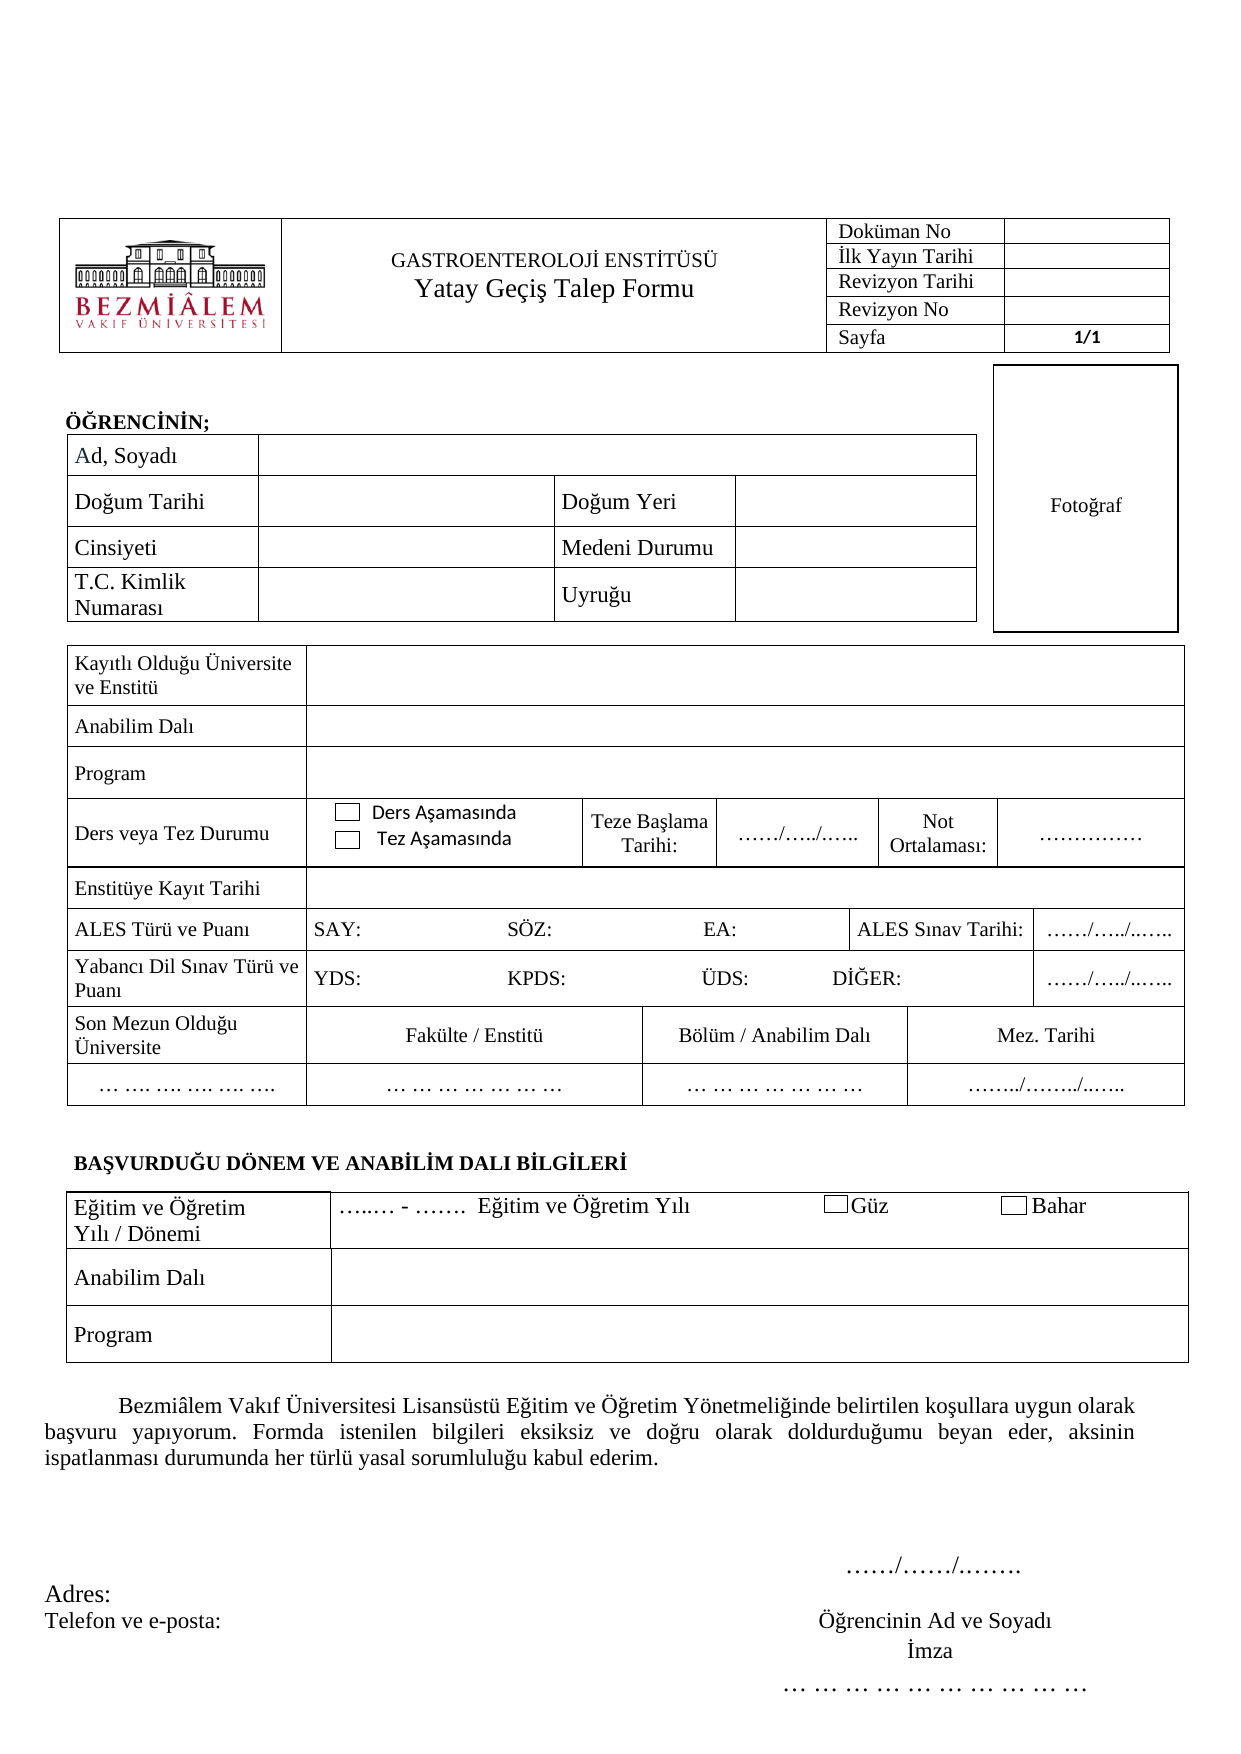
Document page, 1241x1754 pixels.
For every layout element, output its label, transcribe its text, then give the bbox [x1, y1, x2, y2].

table_cell SAY: SÖZ: EA: [307, 909, 849, 950]
table_cell Medeni Durumu [555, 527, 735, 567]
table_cell Mez. Tarihi [908, 1007, 1184, 1063]
table_cell [736, 568, 976, 621]
table_cell [259, 476, 554, 526]
table_cell Ders veya Tez Durumu [68, 799, 306, 866]
table_cell [736, 476, 976, 526]
table_header BAŞVURDUĞU DÖNEM VE ANABİLİM DALI BİLGİLERİ [66, 1135, 1189, 1191]
table_cell [1005, 297, 1169, 324]
table_cell Enstitüye Kayıt Tarihi [68, 868, 306, 908]
table_cell Yabancı Dil Sınav Türü ve Puanı [68, 951, 306, 1006]
table_cell … …. …. …. …. …. [68, 1064, 306, 1105]
table_cell ……/…../..….. [1034, 951, 1184, 1006]
table_header [307, 646, 1184, 704]
table_cell [259, 527, 554, 567]
table_cell Not Ortalaması: [879, 799, 997, 866]
table_cell [1005, 244, 1169, 268]
table_cell … … … … … … … [307, 1064, 642, 1105]
table_cell Program [68, 747, 306, 798]
table_cell Teze Başlama Tarihi: [583, 799, 716, 866]
picture [75, 240, 266, 328]
table_cell [259, 568, 554, 621]
table_cell [307, 706, 1184, 746]
table_cell [736, 527, 976, 567]
text Adres: [44, 1579, 1137, 1607]
table_header [1005, 219, 1169, 243]
table_cell … … … … … … … [643, 1064, 907, 1105]
table_cell Fakülte / Enstitü [307, 1007, 642, 1063]
table_cell Anabilim Dalı [68, 706, 306, 746]
table_cell Ders Aşamasında Tez Aşamasında [307, 799, 582, 866]
table_cell Son Mezun Olduğu Üniversite [68, 1007, 306, 1063]
table_cell Doğum Tarihi [68, 476, 258, 526]
table_cell Sayfa [827, 325, 1004, 352]
table_cell [1005, 269, 1169, 296]
table_cell Anabilim Dalı [67, 1249, 331, 1305]
table_cell Program [67, 1306, 331, 1362]
table_cell Cinsiyeti [68, 527, 258, 567]
table_header GASTROENTEROLOJİ ENSTİTÜSÜ Yatay Geçiş Talep Formu [282, 219, 826, 352]
table_cell [332, 1249, 1188, 1305]
table_cell Revizyon Tarihi [827, 269, 1004, 296]
table_cell 1/1 [1005, 325, 1169, 352]
table_cell [307, 747, 1184, 798]
text ……/……/.……. [44, 1550, 1137, 1579]
table_cell Uyruğu [555, 568, 735, 621]
table_cell [332, 1306, 1188, 1362]
text Telefon ve e-posta: Öğrencinin Ad ve Soyadı [44, 1607, 1137, 1634]
table_header [60, 219, 281, 352]
table_cell ALES Türü ve Puanı [68, 909, 306, 950]
table_cell İlk Yayın Tarihi [827, 244, 1004, 268]
table_cell ……../……../..….. [908, 1064, 1184, 1105]
table_cell Bölüm / Anabilim Dalı [643, 1007, 907, 1063]
table_cell YDS: KPDS: ÜDS: DİĞER: [307, 951, 1033, 1006]
table_cell Doğum Yeri [555, 476, 735, 526]
table_cell Revizyon No [827, 297, 1004, 324]
table_cell ……/…../.….. [717, 799, 878, 866]
table_cell Eğitim ve Öğretim Yılı / Dönemi [67, 1193, 330, 1248]
table_header Kayıtlı Olduğu Üniversite ve Enstitü [68, 646, 306, 704]
table_cell …..… - ……. Eğitim ve Öğretim Yılı Güz Bahar [331, 1193, 1188, 1248]
text İmza [44, 1638, 1137, 1664]
table_cell …………… [998, 799, 1184, 866]
table_cell T.C. Kimlik Numarası [68, 568, 258, 621]
text … … … … … … … … … … [44, 1668, 1137, 1697]
table_cell ALES Sınav Tarihi: [850, 909, 1033, 950]
table_cell [307, 868, 1184, 908]
table_header Doküman No [827, 219, 1004, 243]
table_header [259, 435, 976, 475]
text Bezmiâlem Vakıf Üniversitesi Lisansüstü Eğitim ve Öğretim Yönetmeliğinde belirtilen koşullara uygun olarak başvuru yapıyorum. Formda istenilen bilgileri eksiksiz ve doğru olarak doldurduğumu beyan eder, aksinin ispatlanması durumunda her türlü yasal sorumluluğu kabul ederim. [44, 1392, 1137, 1471]
table_cell ……/…../..….. [1034, 909, 1184, 950]
text ÖĞRENCİNİN; [44, 410, 993, 434]
table_header Ad, Soyadı [68, 435, 258, 475]
